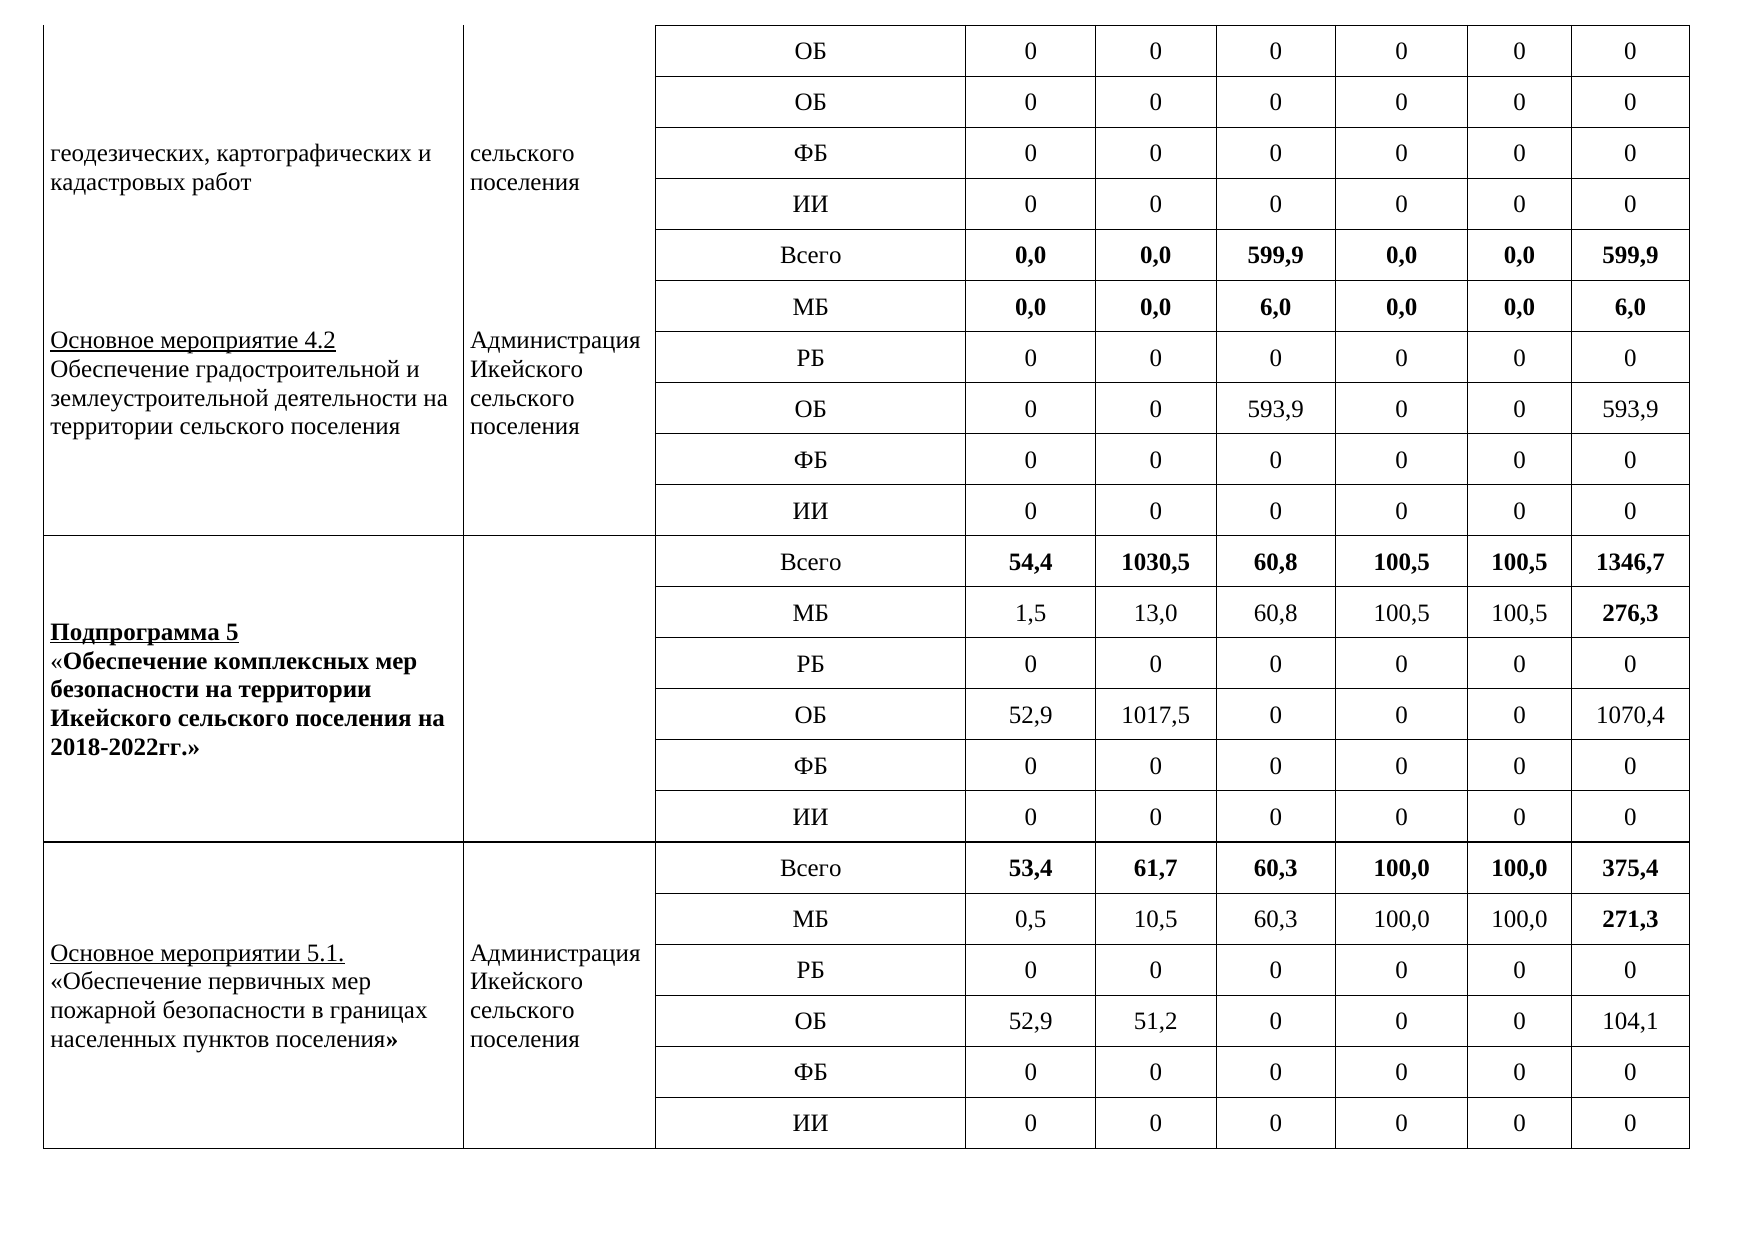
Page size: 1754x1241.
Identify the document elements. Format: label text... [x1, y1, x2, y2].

table_cell 0 [1217, 638, 1335, 688]
table_cell 0 [1572, 26, 1689, 76]
table_cell 6,0 [1572, 281, 1689, 331]
table_cell 0 [966, 740, 1095, 790]
table_cell 0 [1217, 332, 1335, 382]
table_cell 0 [966, 485, 1095, 535]
table_cell 0 [1096, 485, 1216, 535]
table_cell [464, 843, 655, 1148]
table_cell 0 [1468, 996, 1571, 1046]
table_cell МБ [656, 894, 965, 943]
table_cell 0 [1217, 434, 1335, 484]
table_cell 0,0 [1336, 281, 1467, 331]
table_cell 13,0 [1096, 587, 1216, 637]
table_cell 0 [1468, 128, 1571, 178]
table_cell 0 [966, 791, 1095, 841]
table_cell 0 [1217, 77, 1335, 127]
table_cell 0,0 [966, 281, 1095, 331]
table_cell 0 [1336, 996, 1467, 1046]
table_cell 100,0 [1468, 894, 1571, 943]
table_cell 593,9 [1572, 383, 1689, 433]
table_cell 0 [1217, 996, 1335, 1046]
table_cell ФБ [656, 434, 965, 484]
table_cell 0 [1217, 689, 1335, 739]
table_cell 0 [1468, 1047, 1571, 1097]
table_cell 100,5 [1336, 587, 1467, 637]
table_cell 0 [1468, 791, 1571, 841]
table_cell 0,0 [966, 230, 1095, 280]
table_cell 0 [1336, 740, 1467, 790]
table_cell 0 [1572, 179, 1689, 229]
table_cell ИИ [656, 179, 965, 229]
table_cell 599,9 [1572, 230, 1689, 280]
table_cell 0 [966, 434, 1095, 484]
table_cell 271,3 [1572, 894, 1689, 943]
table_cell 53,4 [966, 843, 1095, 892]
table_cell 0 [1336, 1047, 1467, 1097]
table_cell [464, 536, 655, 841]
table_cell РБ [656, 638, 965, 688]
table_cell 0,0 [1096, 281, 1216, 331]
table_cell 0 [966, 26, 1095, 76]
table_cell 0 [1572, 945, 1689, 994]
table_cell 0 [1096, 945, 1216, 994]
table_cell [464, 229, 655, 535]
table_cell 0 [1468, 1098, 1571, 1148]
table_cell Всего [656, 536, 965, 586]
table_cell 0 [1468, 945, 1571, 994]
table_cell 0 [1468, 179, 1571, 229]
table_cell 0 [1217, 945, 1335, 994]
table_cell 0 [1572, 1047, 1689, 1097]
table_cell 0 [1336, 128, 1467, 178]
table_cell 0 [1468, 740, 1571, 790]
table_cell 0 [1096, 434, 1216, 484]
table_cell 52,9 [966, 689, 1095, 739]
table_cell 0 [1096, 1047, 1216, 1097]
table_cell 0 [1468, 26, 1571, 76]
table_cell 0 [1468, 332, 1571, 382]
table_cell 0 [966, 638, 1095, 688]
table_cell 0,0 [1336, 230, 1467, 280]
table_cell 100,5 [1468, 587, 1571, 637]
table_cell 0 [1217, 1047, 1335, 1097]
table_cell 0 [1336, 332, 1467, 382]
table_cell ОБ [656, 77, 965, 127]
table_cell 0 [1217, 791, 1335, 841]
table_cell 0 [1572, 1098, 1689, 1148]
table_cell 0 [1217, 179, 1335, 229]
table_cell ФБ [656, 128, 965, 178]
table_cell 1,5 [966, 587, 1095, 637]
table_cell 0 [1572, 791, 1689, 841]
table_cell 0 [1572, 740, 1689, 790]
table_cell 100,0 [1336, 843, 1467, 892]
table_cell 0 [966, 1098, 1095, 1148]
table_cell 0 [1217, 1098, 1335, 1148]
table_cell 0 [1336, 434, 1467, 484]
table_cell 0 [1572, 485, 1689, 535]
table_cell 0 [966, 945, 1095, 994]
table_cell ИИ [656, 1098, 965, 1148]
table_cell 104,1 [1572, 996, 1689, 1046]
table_cell 0 [1096, 383, 1216, 433]
table_cell 0 [1217, 26, 1335, 76]
table_cell 1030,5 [1096, 536, 1216, 586]
table_cell 100,0 [1336, 894, 1467, 943]
table_cell 0 [1217, 128, 1335, 178]
table_cell 10,5 [1096, 894, 1216, 943]
table_cell Всего [656, 230, 965, 280]
table_cell 0 [1096, 179, 1216, 229]
table_cell 0 [1096, 791, 1216, 841]
table_cell 0 [1096, 77, 1216, 127]
table_cell 0 [1468, 434, 1571, 484]
table_cell 0 [1572, 128, 1689, 178]
table_cell 6,0 [1217, 281, 1335, 331]
table_cell 60,3 [1217, 843, 1335, 892]
table_cell 0 [1336, 485, 1467, 535]
table_cell 60,8 [1217, 587, 1335, 637]
table_cell 0 [1336, 26, 1467, 76]
table_cell 1070,4 [1572, 689, 1689, 739]
table_cell 0 [966, 77, 1095, 127]
table_cell ФБ [656, 1047, 965, 1097]
table_cell 0 [1336, 791, 1467, 841]
table_cell 0 [966, 179, 1095, 229]
table_cell 0,5 [966, 894, 1095, 943]
table_cell 60,3 [1217, 894, 1335, 943]
table_cell 61,7 [1096, 843, 1216, 892]
table_cell 0 [1096, 26, 1216, 76]
table_cell 0 [1096, 128, 1216, 178]
table_cell 54,4 [966, 536, 1095, 586]
table_cell 51,2 [1096, 996, 1216, 1046]
table_cell ОБ [656, 689, 965, 739]
table_cell 0 [1336, 383, 1467, 433]
table_cell ИИ [656, 485, 965, 535]
table_cell 100,0 [1468, 843, 1571, 892]
table_cell 0 [1096, 332, 1216, 382]
table_cell 0 [1468, 77, 1571, 127]
table_cell 0 [1336, 1098, 1467, 1148]
table_cell 0 [1468, 638, 1571, 688]
table_cell 60,8 [1217, 536, 1335, 586]
table_cell ИИ [656, 791, 965, 841]
table_cell 0 [1572, 434, 1689, 484]
table_cell 0 [1572, 638, 1689, 688]
table_cell 0 [1468, 689, 1571, 739]
table_cell 0 [1096, 740, 1216, 790]
table_cell 100,5 [1336, 536, 1467, 586]
table_cell 276,3 [1572, 587, 1689, 637]
table_cell Основное мероприятии 5.1. «Обеспечение первичных мер пожарной безопасности в границах населенных пунктов поселения» [44, 843, 463, 1148]
table_cell 0 [1336, 638, 1467, 688]
table_cell МБ [656, 587, 965, 637]
table_cell 0 [966, 1047, 1095, 1097]
table_cell РБ [656, 332, 965, 382]
table_cell 0,0 [1468, 281, 1571, 331]
table_cell 0 [966, 383, 1095, 433]
table_cell 0 [1468, 485, 1571, 535]
table_cell 0 [1572, 77, 1689, 127]
table_cell 0 [1336, 77, 1467, 127]
table_cell 0 [1336, 945, 1467, 994]
table_cell 0 [1096, 638, 1216, 688]
table_cell 0 [1572, 332, 1689, 382]
table_cell Всего [656, 843, 965, 892]
table_cell Подпрограмма 5 «Обеспечение комплексных мер безопасности на территории Икейского сельского поселения на 2018-2022гг.» [44, 536, 463, 841]
table_cell 0 [966, 128, 1095, 178]
table_cell 52,9 [966, 996, 1095, 1046]
table_cell ОБ [656, 383, 965, 433]
table_cell 0 [1217, 740, 1335, 790]
table_cell ФБ [656, 740, 965, 790]
table_cell ОБ [656, 26, 965, 76]
table_cell ОБ [656, 996, 965, 1046]
table_cell МБ [656, 281, 965, 331]
table_cell 1017,5 [1096, 689, 1216, 739]
table_cell 0 [966, 332, 1095, 382]
table_cell РБ [656, 945, 965, 994]
table_cell 0 [1468, 383, 1571, 433]
table_cell 0 [1217, 485, 1335, 535]
table_cell 0 [1336, 689, 1467, 739]
table_cell 0 [1336, 179, 1467, 229]
table_cell 100,5 [1468, 536, 1571, 586]
table_cell 0,0 [1096, 230, 1216, 280]
table_cell 1346,7 [1572, 536, 1689, 586]
table_cell 593,9 [1217, 383, 1335, 433]
table_cell 599,9 [1217, 230, 1335, 280]
table_cell Основное мероприятие 4.2 Обеспечение градостроительной и землеустроительной деятельности на территории сельского поселения [44, 229, 463, 535]
table_cell 375,4 [1572, 843, 1689, 892]
table_cell 0 [1096, 1098, 1216, 1148]
table_cell 0,0 [1468, 230, 1571, 280]
